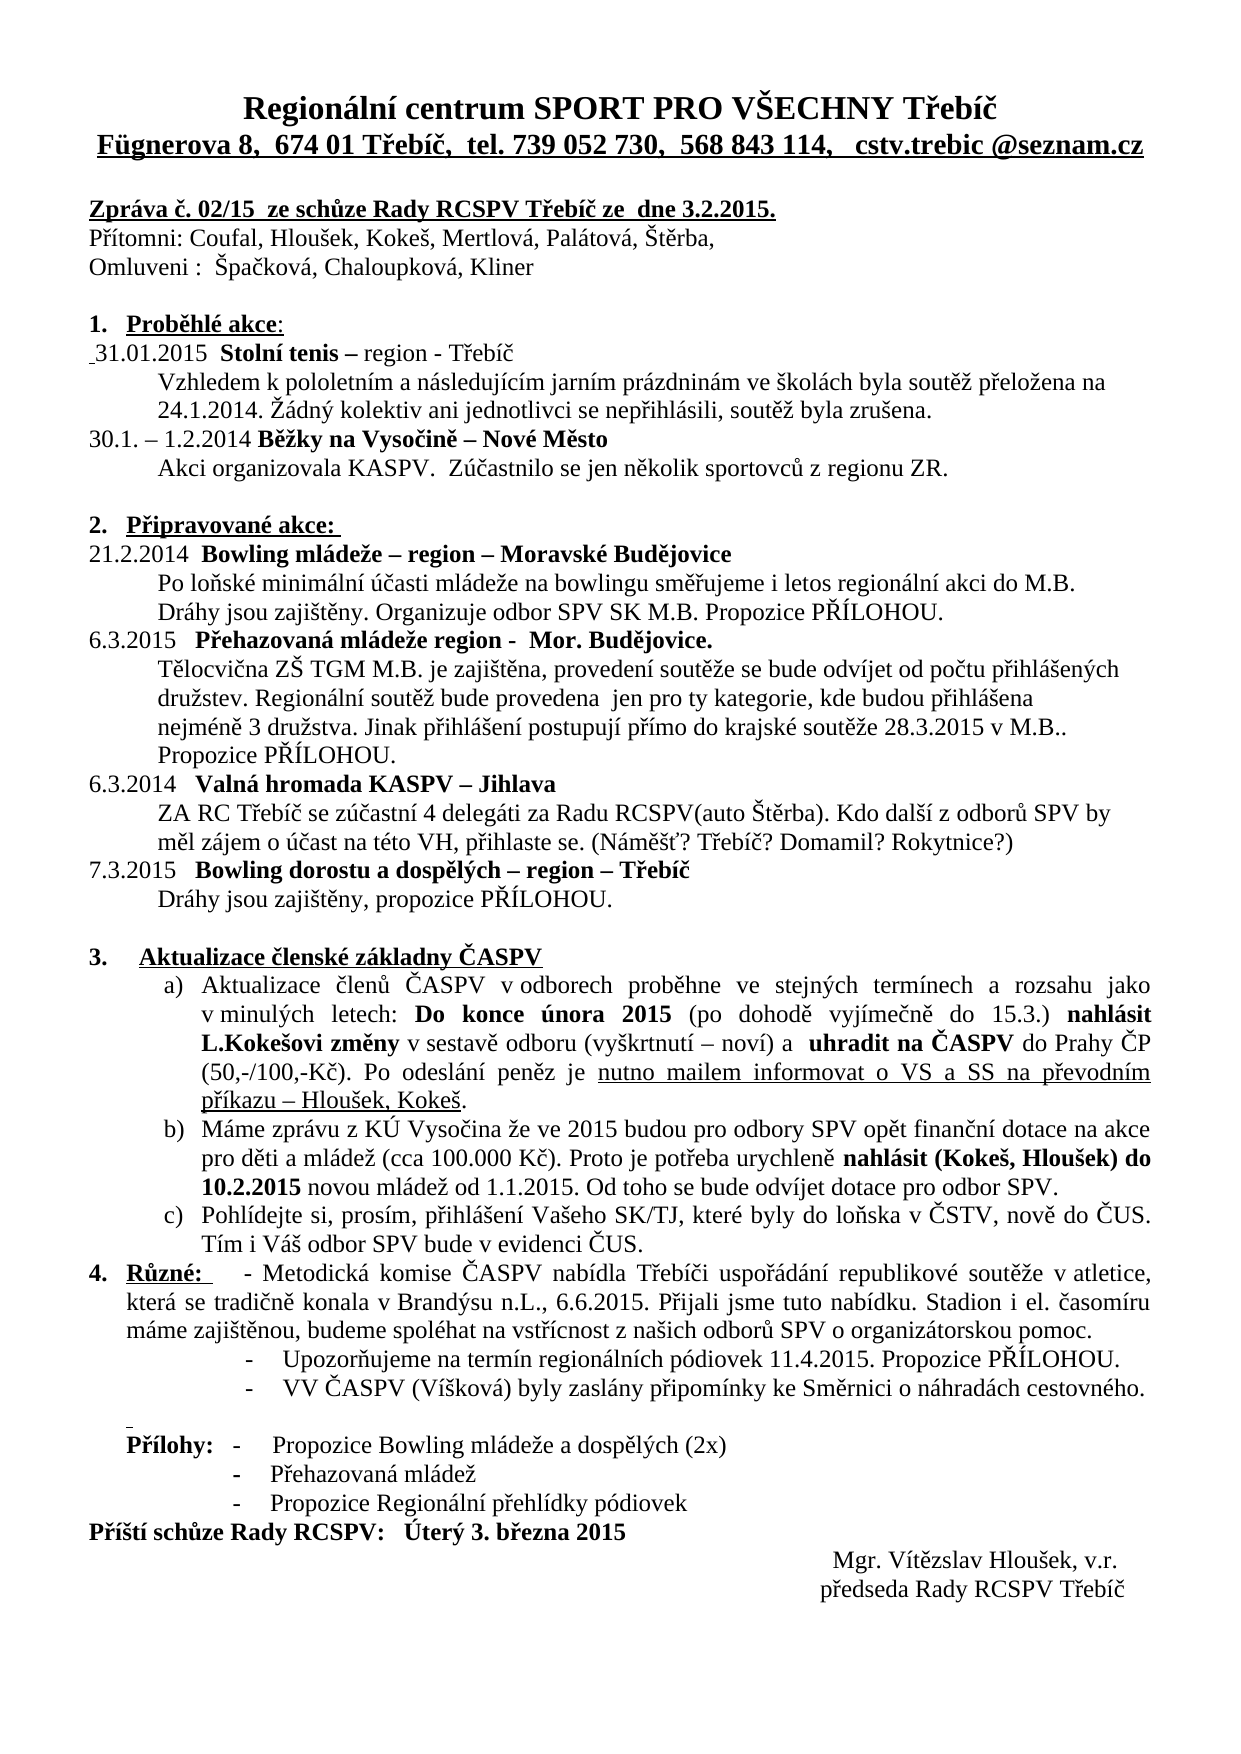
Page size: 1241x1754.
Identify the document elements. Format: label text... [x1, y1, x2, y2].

text družstev. Regionální soutěž bude provedena jen pro ty kategorie, kde budou přihlášena [89, 683, 1152, 712]
list Aktualizace členské základny ČASPV [89, 942, 1152, 970]
text Akci organizovala KASPV. Zúčastnilo se jen několik sportovců z regionu ZR. [89, 453, 1152, 482]
list Upozorňujeme na termín regionálních pódiovek 11.4.2015. Propozice PŘÍLOHOU. [245, 1344, 1152, 1373]
text 31.01.2015 Stolní tenis – region - Třebíč [89, 338, 1152, 367]
text 6.3.2015 Přehazovaná mládeže region - Mor. Budějovice. [89, 625, 1152, 654]
text Tělocvična ZŠ TGM M.B. je zajištěna, provedení soutěže se bude odvíjet od počtu přihlášených [89, 654, 1152, 683]
text Vzhledem k pololetním a následujícím jarním prázdninám ve školách byla soutěž přeložena na [89, 367, 1152, 395]
text Přílohy: - Propozice Bowling mládeže a dospělých (2x) [126, 1430, 1152, 1459]
text Mgr. Vítězslav Hloušek, v.r. [89, 1545, 1152, 1574]
text 7.3.2015 Bowling dorostu a dospělých – region – Třebíč [89, 855, 1152, 884]
text Přítomni: Coufal, Hloušek, Kokeš, Mertlová, Palátová, Štěrba, [89, 223, 1152, 252]
text předseda Rady RCSPV Třebíč [89, 1574, 1152, 1603]
list Propozice Regionální přehlídky pódiovek [232, 1488, 1152, 1517]
text Omluveni : Špačková, Chaloupková, Kliner [89, 252, 1152, 280]
list VV ČASPV (Víšková) byly zaslány připomínky ke Směrnici o náhradách cestovného. [245, 1373, 1152, 1402]
text Propozice PŘÍLOHOU. [89, 740, 1152, 769]
text nejméně 3 družstva. Jinak přihlášení postupují přímo do krajské soutěže 28.3.2015 v M.B.. [89, 712, 1152, 740]
text Po loňské minimální účasti mládeže na bowlingu směřujeme i letos regionální akci do M.B. [89, 568, 1152, 597]
text 24.1.2014. Žádný kolektiv ani jednotlivci se nepřihlásili, soutěž byla zrušena. [89, 395, 1152, 424]
list Máme zprávu z KÚ Vysočina že ve 2015 budou pro odbory SPV opět finanční dotace na akce pro děti a mládež (cca 100.000 Kč). Proto je potřeba urychleně nahlásit (Kokeš, Hloušek) do 10.2.2015 novou mládež od 1.1.2015. Od toho se bude odvíjet dotace pro odbor SPV. [164, 1114, 1152, 1200]
list Různé: - Metodická komise ČASPV nabídla Třebíči uspořádání republikové soutěže v atletice, která se tradičně konala v Brandýsu n.L., 6.6.2015. Přijali jsme tuto nabídku. Stadion i el. časomíru máme zajištěnou, budeme spoléhat na vstřícnost z našich odborů SPV o organizátorskou pomoc. [89, 1258, 1152, 1344]
list Proběhlé akce: [89, 309, 1152, 338]
text Dráhy jsou zajištěny, propozice PŘÍLOHOU. [89, 884, 1152, 913]
text Regionální centrum SPORT PRO VŠECHNY Třebíč [89, 89, 1152, 127]
list Přehazovaná mládež [232, 1459, 1152, 1488]
text měl zájem o účast na této VH, přihlaste se. (Náměšť? Třebíč? Domamil? Rokytnice?) [89, 827, 1152, 855]
subtitle Fügnerova 8, 674 01 Třebíč, tel. 739 052 730, 568 843 114, cstv.trebic @seznam.cz [89, 127, 1152, 161]
text Zpráva č. 02/15 ze schůze Rady RCSPV Třebíč ze dne 3.2.2015. [89, 194, 1152, 223]
list Připravované akce: [89, 510, 1152, 539]
list Aktualizace členů ČASPV v odborech proběhne ve stejných termínech a rozsahu jako v minulých letech: Do konce února 2015 (po dohodě vyjímečně do 15.3.) nahlásit L.Kokešovi změny v sestavě odboru (vyškrtnutí – noví) a uhradit na ČASPV do Prahy ČP (50,-/100,-Kč). Po odeslání peněz je nutno mailem informovat o VS a SS na převodním příkazu – Hloušek, Kokeš. [164, 970, 1152, 1114]
text 6.3.2014 Valná hromada KASPV – Jihlava [89, 769, 1152, 798]
text ZA RC Třebíč se zúčastní 4 delegáti za Radu RCSPV(auto Štěrba). Kdo další z odborů SPV by [89, 798, 1152, 827]
text 30.1. – 1.2.2014 Běžky na Vysočině – Nové Město [89, 424, 1152, 453]
text Dráhy jsou zajištěny. Organizuje odbor SPV SK M.B. Propozice PŘÍLOHOU. [89, 597, 1152, 625]
text Příští schůze Rady RCSPV: Úterý 3. března 2015 [89, 1517, 1152, 1545]
text 21.2.2014 Bowling mládeže – region – Moravské Budějovice [89, 539, 1152, 568]
list Pohlídejte si, prosím, přihlášení Vašeho SK/TJ, které byly do loňska v ČSTV, nově do ČUS. Tím i Váš odbor SPV bude v evidenci ČUS. [164, 1200, 1152, 1258]
